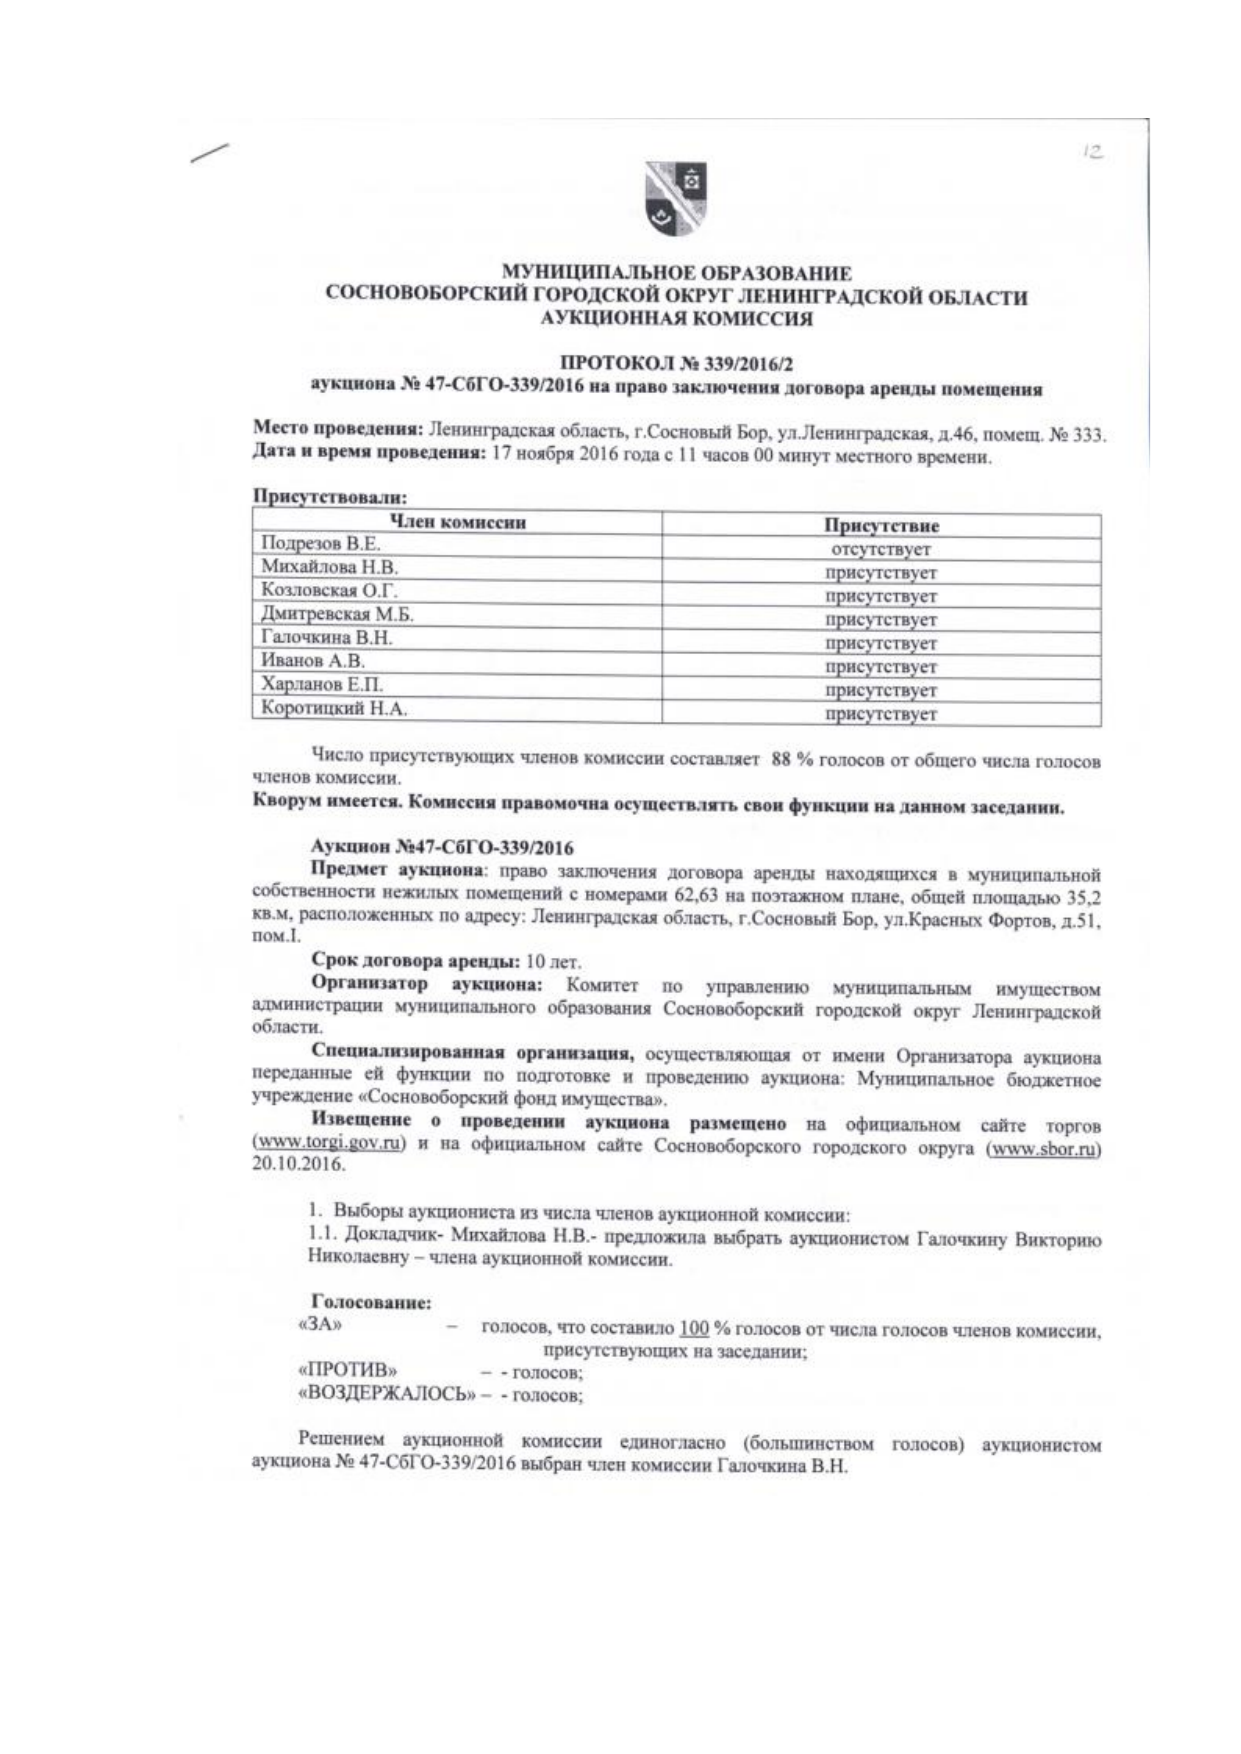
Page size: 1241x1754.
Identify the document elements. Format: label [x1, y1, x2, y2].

picture [177, 118, 1151, 1496]
